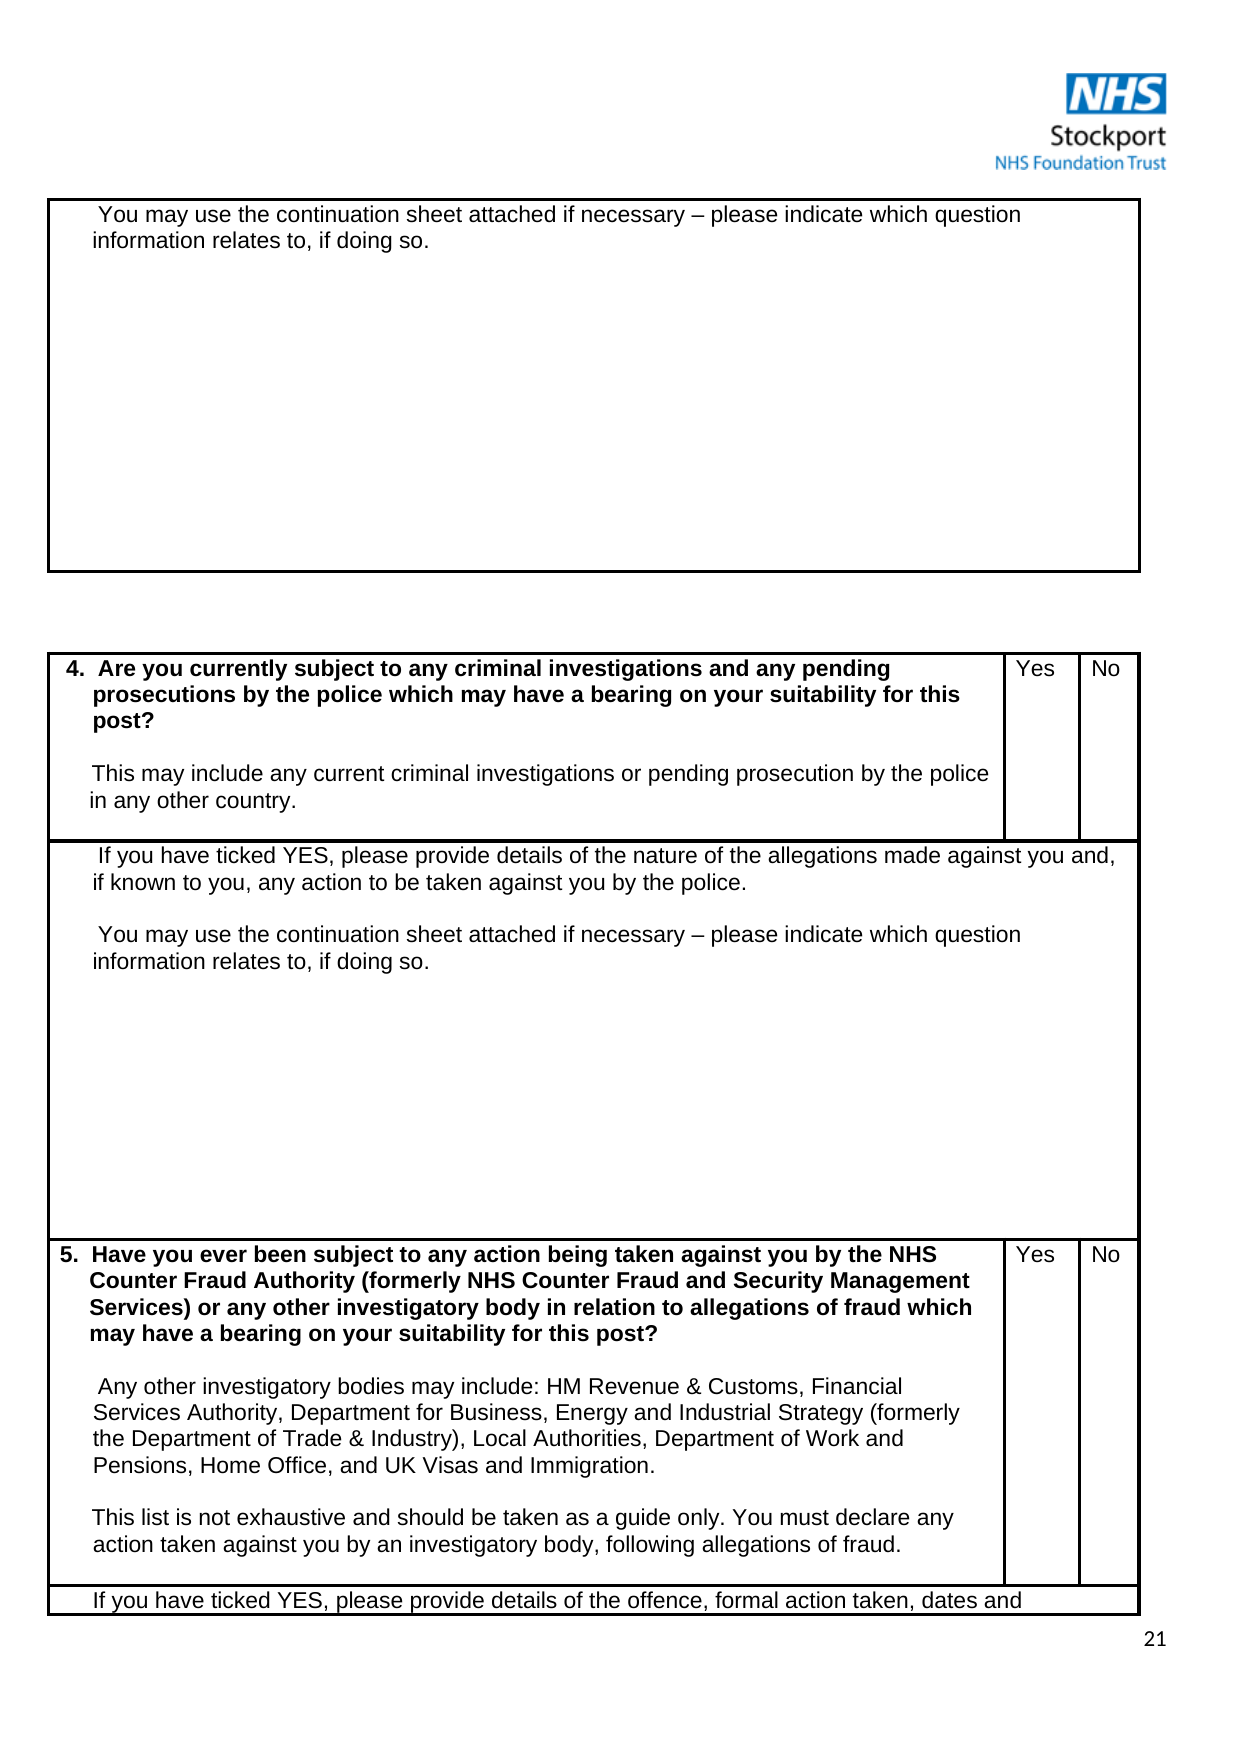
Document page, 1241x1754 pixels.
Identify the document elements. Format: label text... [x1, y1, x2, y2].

table_header Yes [1006, 655, 1078, 839]
table_header 4. Are you currently subject to any criminal investigations and any pending prosecutions by the police which may have a bearing on your suitability for this post? This may include any current criminal investigations or pending prosecution by the police in any other country. [50, 655, 1003, 839]
table_cell If you have ticked YES, please provide details of the nature of the allegations made against you and, if known to you, any action to be taken against you by the police. You may use the continuation sheet attached if necessary – please indicate which question information relates to, if doing so. [50, 843, 1137, 1238]
table_cell No [1081, 1241, 1137, 1583]
table_cell Yes [1006, 1241, 1078, 1583]
table_cell 5. Have you ever been subject to any action being taken against you by the NHS Counter Fraud Authority (formerly NHS Counter Fraud and Security Management Services) or any other investigatory body in relation to allegations of fraud which may have a bearing on your suitability for this post? Any other investigatory bodies may include: HM Revenue & Customs, Financial Services Authority, Department for Business, Energy and Industrial Strategy (formerly the Department of Trade & Industry), Local Authorities, Department of Work and Pensions, Home Office, and UK Visas and Immigration. This list is not exhaustive and should be taken as a guide only. You must declare any action taken against you by an investigatory body, following allegations of fraud. [50, 1241, 1003, 1583]
table_header No [1081, 655, 1137, 839]
picture [995, 73, 1167, 170]
